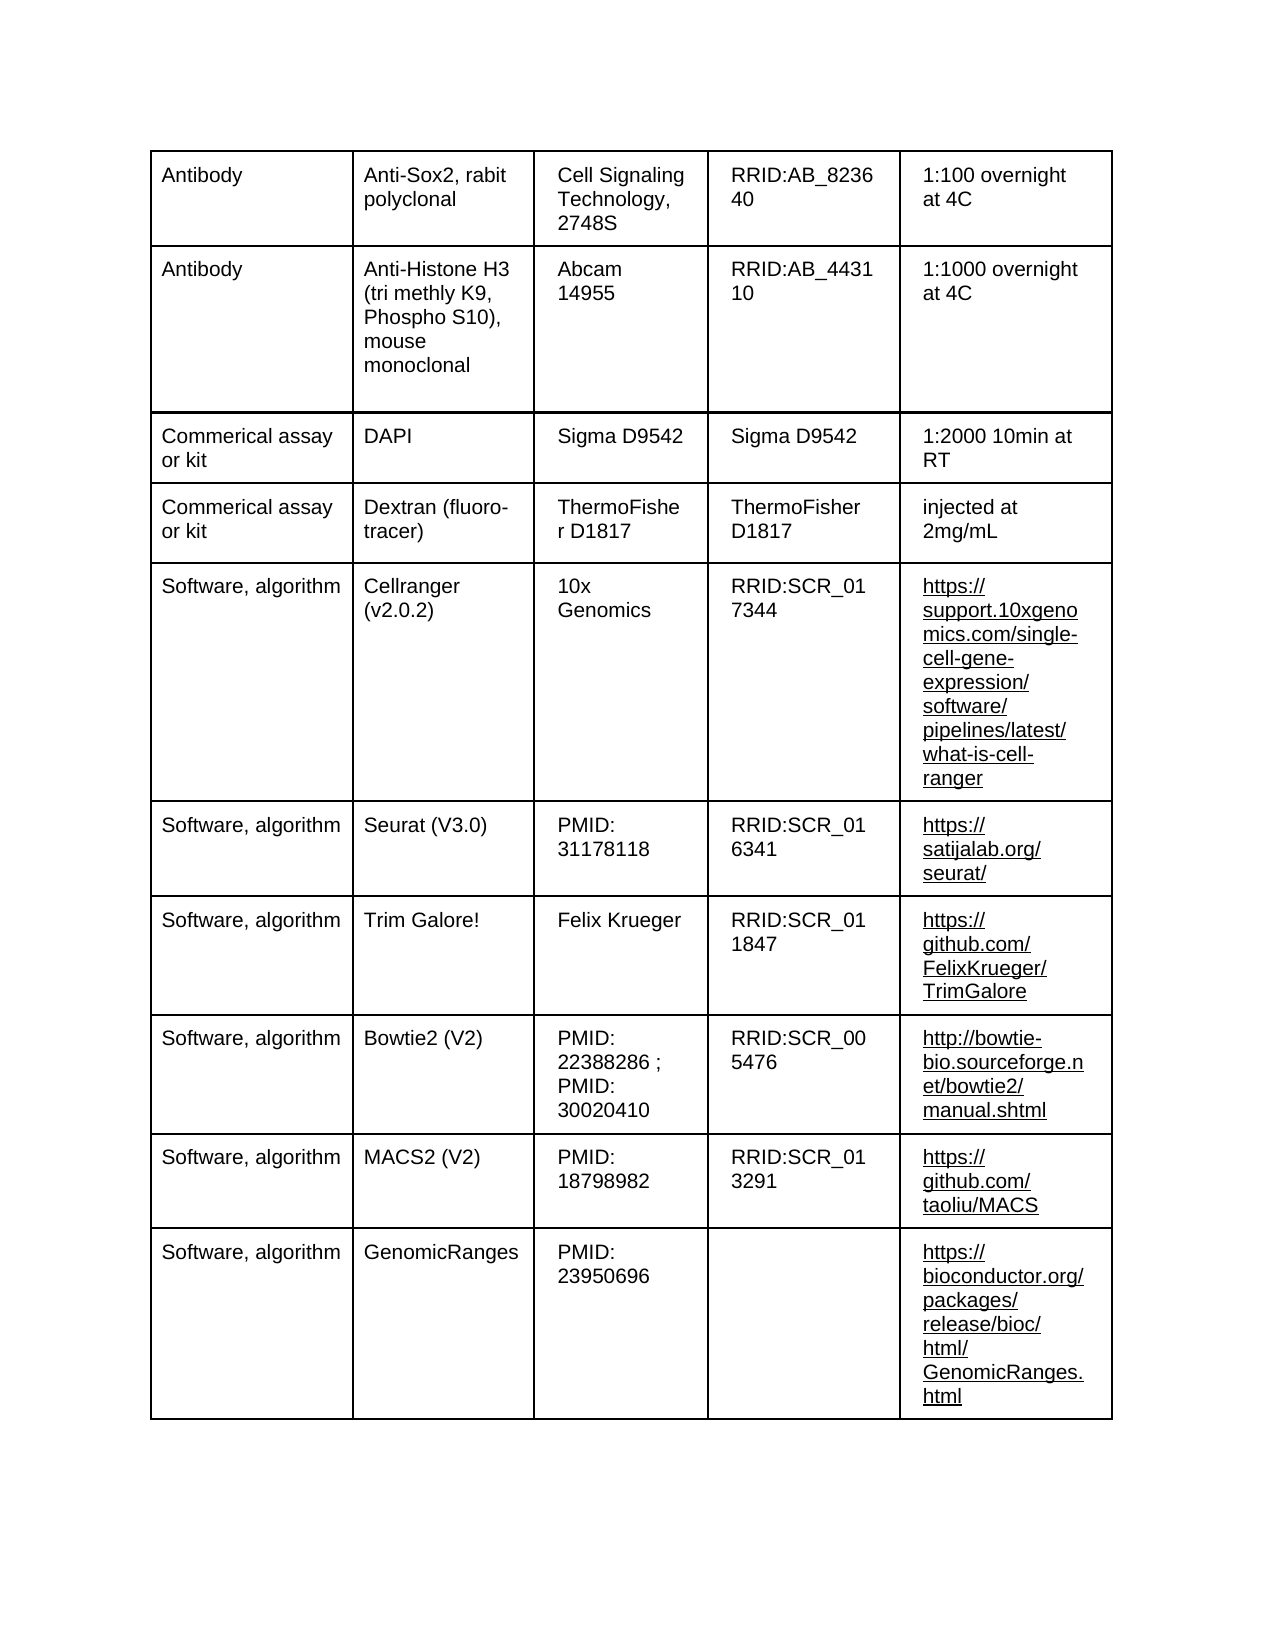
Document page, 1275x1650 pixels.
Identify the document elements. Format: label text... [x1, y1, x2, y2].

table_cell Bowtie2 (V2) [354, 1016, 533, 1132]
table_cell Commerical assay or kit [152, 414, 352, 482]
table_cell RRID:AB_443110 [709, 247, 899, 411]
table_cell Cell Signaling Technology, 2748S [535, 152, 707, 245]
table_cell https://support.10xgenomics.com/single-cell-gene-expression/software/pipelines/latest/what-is-cell-ranger [901, 564, 1111, 800]
table_cell 1:100 overnight at 4C [901, 152, 1111, 245]
table_cell [709, 1229, 899, 1418]
table_cell RRID:SCR_005476 [709, 1016, 899, 1132]
table_cell https://github.com/FelixKrueger/TrimGalore [901, 897, 1111, 1014]
table_cell RRID:SCR_016341 [709, 802, 899, 895]
table_cell PMID: 31178118 [535, 802, 707, 895]
table_cell Antibody [152, 152, 352, 245]
table_cell https://bioconductor.org/packages/release/bioc/html/GenomicRanges.html [901, 1229, 1111, 1418]
table_cell injected at 2mg/mL [901, 484, 1111, 562]
table_cell PMID: 18798982 [535, 1135, 707, 1227]
table_cell Antibody [152, 247, 352, 411]
table_cell DAPI [354, 414, 533, 482]
table_cell https://satijalab.org/seurat/ [901, 802, 1111, 895]
table_cell Software, algorithm [152, 1135, 352, 1227]
table_cell Sigma D9542 [709, 414, 899, 482]
table_cell RRID:AB_823640 [709, 152, 899, 245]
table_cell RRID:SCR_017344 [709, 564, 899, 800]
table_cell Seurat (V3.0) [354, 802, 533, 895]
table_cell 1:1000 overnight at 4C [901, 247, 1111, 411]
table_cell RRID:SCR_013291 [709, 1135, 899, 1227]
table_cell Abcam 14955 [535, 247, 707, 411]
table_cell https://github.com/taoliu/MACS [901, 1135, 1111, 1227]
table_cell http://bowtie-bio.sourceforge.net/bowtie2/manual.shtml [901, 1016, 1111, 1132]
table_cell ThermoFisher D1817 [535, 484, 707, 562]
table_cell ThermoFisher D1817 [709, 484, 899, 562]
table_cell Sigma D9542 [535, 414, 707, 482]
table_cell RRID:SCR_011847 [709, 897, 899, 1014]
table_cell Anti-Histone H3 (tri methly K9, Phospho S10), mouse monoclonal [354, 247, 533, 411]
table_cell Software, algorithm [152, 897, 352, 1014]
table_cell Software, algorithm [152, 802, 352, 895]
table_cell GenomicRanges [354, 1229, 533, 1418]
table_cell Dextran (fluoro-tracer) [354, 484, 533, 562]
table_cell Software, algorithm [152, 564, 352, 800]
table_cell PMID: 22388286 ; PMID: 30020410 [535, 1016, 707, 1132]
table_cell Cellranger (v2.0.2) [354, 564, 533, 800]
table_cell Trim Galore! [354, 897, 533, 1014]
table_cell Software, algorithm [152, 1016, 352, 1132]
table_cell PMID: 23950696 [535, 1229, 707, 1418]
table_cell Software, algorithm [152, 1229, 352, 1418]
table_cell Commerical assay or kit [152, 484, 352, 562]
table_cell MACS2 (V2) [354, 1135, 533, 1227]
table_cell Anti-Sox2, rabit polyclonal [354, 152, 533, 245]
table_cell Felix Krueger [535, 897, 707, 1014]
table_cell 10x Genomics [535, 564, 707, 800]
table_cell 1:2000 10min at RT [901, 414, 1111, 482]
